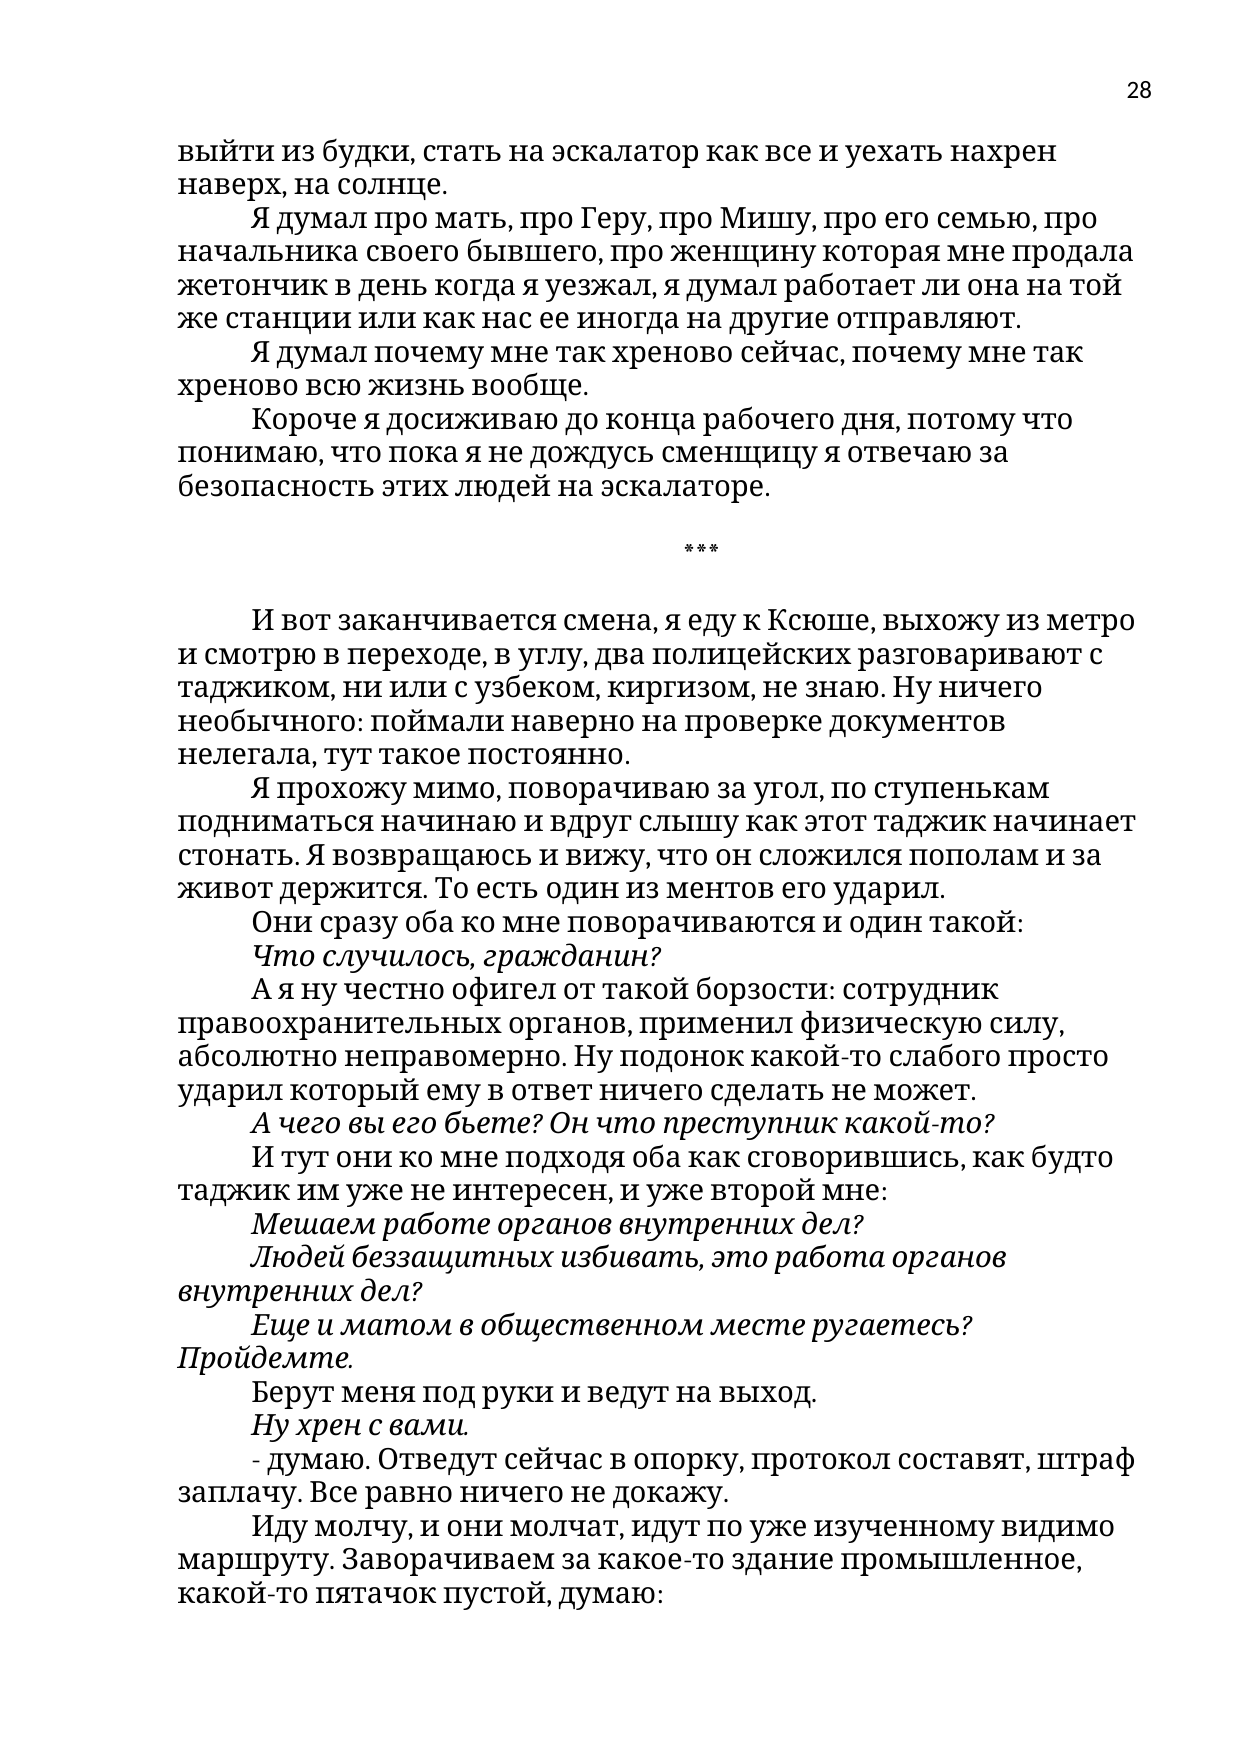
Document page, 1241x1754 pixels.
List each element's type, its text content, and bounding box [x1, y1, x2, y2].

text А я ну честно офигел от такой борзости: сотрудник правоохранительных органов, применил физическую силу, абсолютно неправомерно. Ну подонок какой-то слабого просто ударил который ему в ответ ничего сделать не может. [177, 973, 1152, 1107]
text И вот заканчивается смена, я еду к Ксюше, выхожу из метро и смотрю в переходе, в углу, два полицейских разговаривают с таджиком, ни или с узбеком, киргизом, не знаю. Ну ничего необычного: поймали наверно на проверке документов нелегала, тут такое постоянно. [177, 604, 1152, 772]
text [177, 135, 1152, 202]
text Что случилось, гражданин? [177, 940, 1152, 973]
text Иду молчу, и они молчат, идут по уже изученному видимо маршруту. Заворачиваем за какое-то здание промышленное, какой-то пятачок пустой, думаю: [177, 1510, 1152, 1611]
text И тут они ко мне подходя оба как сговорившись, как будто таджик им уже не интересен, и уже второй мне: [177, 1141, 1152, 1208]
text А чего вы его бьете? Он что преступник какой-то? [177, 1107, 1152, 1141]
text Мешаем работе органов внутренних дел? [177, 1208, 1152, 1242]
text Короче я досиживаю до конца рабочего дня, потому что понимаю, что пока я не дождусь сменщицу я отвечаю за безопасность этих людей на эскалаторе. [177, 403, 1152, 504]
text Я думал про мать, про Геру, про Мишу, про его семью, про начальника своего бывшего, про женщину которая мне продала жетончик в день когда я уезжал, я думал работает ли она на той же станции или как нас ее иногда на другие отправляют. [177, 202, 1152, 336]
text Берут меня под руки и ведут на выход. [177, 1376, 1152, 1409]
text Я прохожу мимо, поворачиваю за угол, по ступенькам подниматься начинаю и вдруг слышу как этот таджик начинает стонать. Я возвращаюсь и вижу, что он сложился пополам и за живот держится. То есть один из ментов его ударил. [177, 772, 1152, 906]
text Я думал почему мне так хреново сейчас, почему мне так хреново всю жизнь вообще. [177, 336, 1152, 403]
text Ну хрен с вами. [177, 1409, 1152, 1443]
text *** [177, 537, 1152, 571]
text Они сразу оба ко мне поворачиваются и один такой: [177, 906, 1152, 940]
text Еще и матом в общественном месте ругаетесь? Пройдемте. [177, 1309, 1152, 1376]
text - думаю. Отведут сейчас в опорку, протокол составят, штраф заплачу. Все равно ничего не докажу. [177, 1443, 1152, 1510]
text Людей беззащитных избивать, это работа органов внутренних дел? [177, 1242, 1152, 1309]
